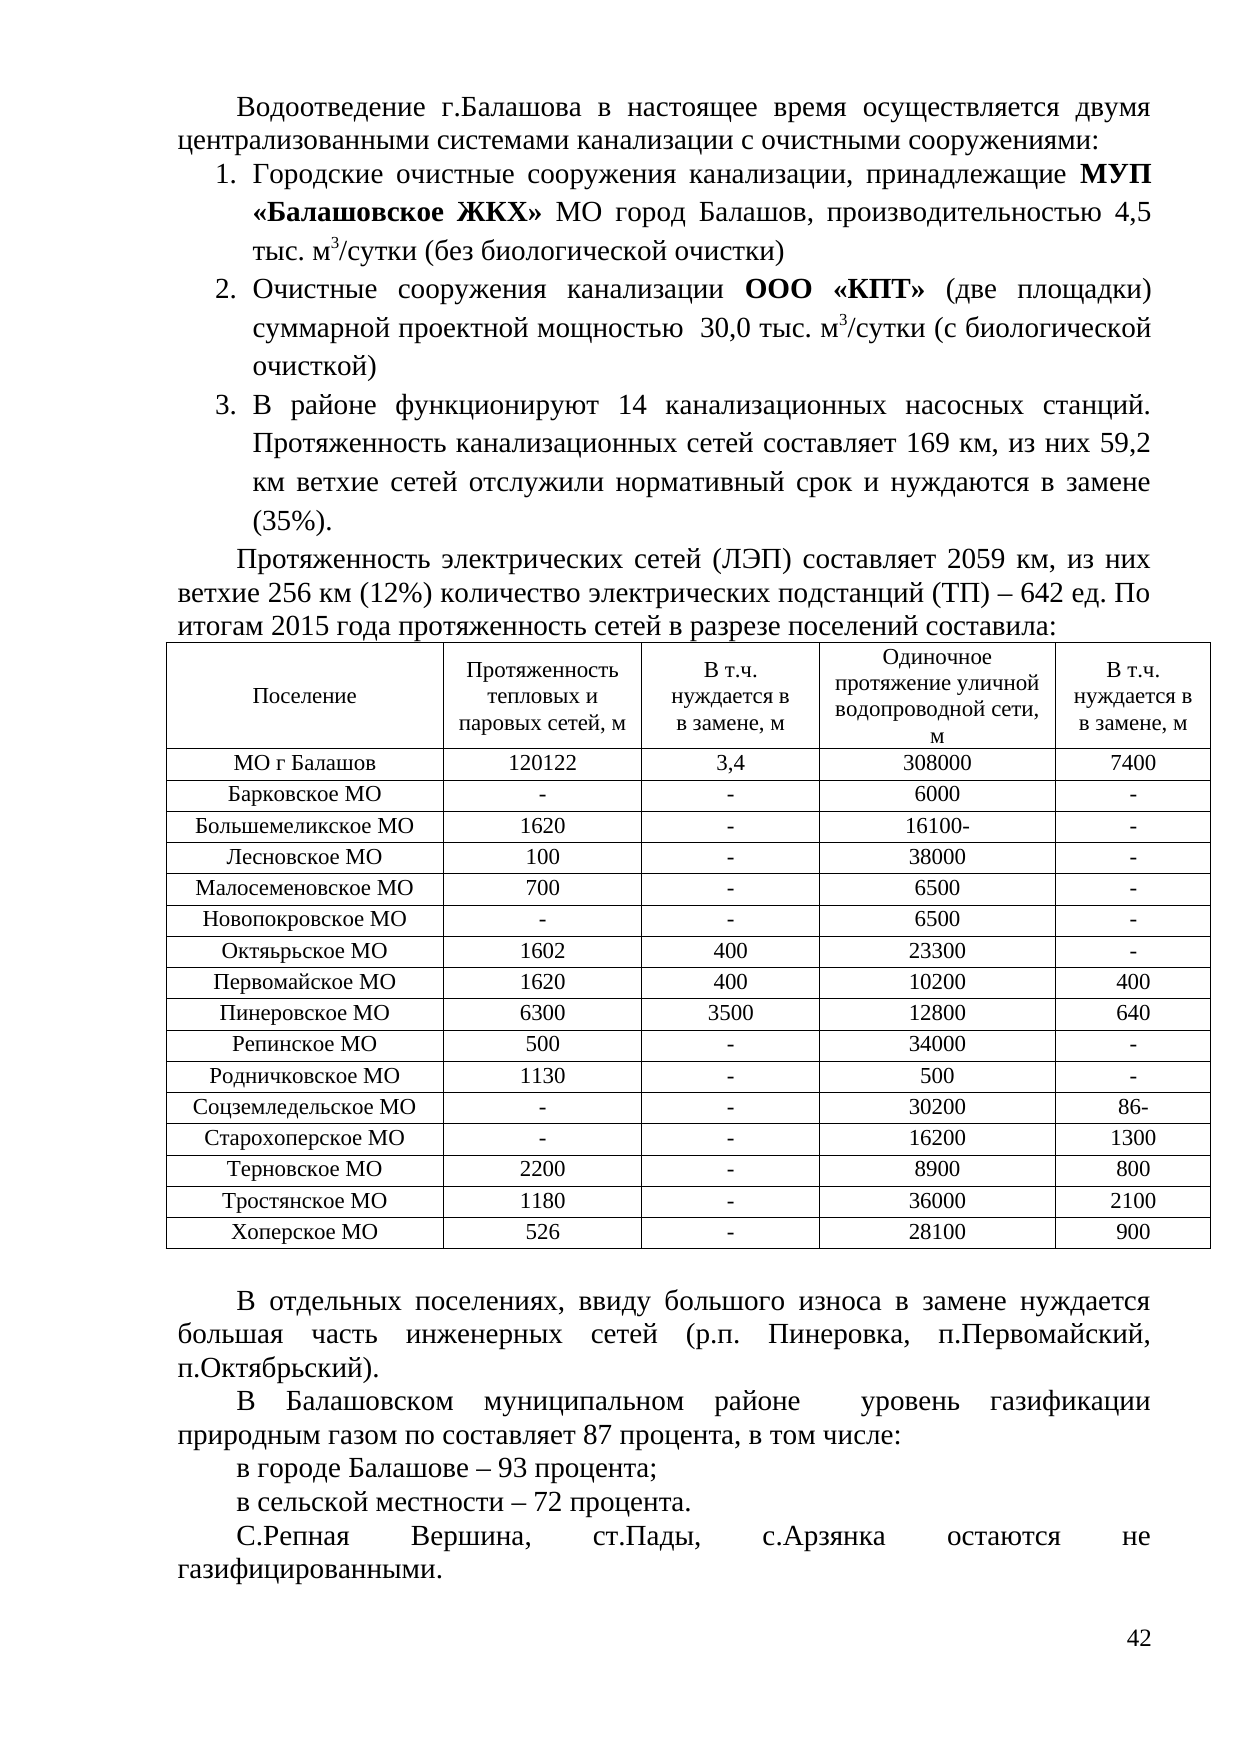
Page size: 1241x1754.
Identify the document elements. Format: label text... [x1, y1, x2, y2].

table_cell Новопокровское МО [167, 906, 443, 936]
text Водоотведение г.Балашова в настоящее время осуществляется двумя централизованными системами канализации с очистными сооружениями: [177, 89, 1152, 156]
table_header Поселение [167, 643, 443, 748]
table_cell - [1056, 874, 1210, 904]
table_cell 1300 [1056, 1124, 1210, 1154]
table_cell - [642, 1218, 819, 1248]
text С.Репная Вершина, ст.Пады, с.Арзянка остаются не газифицированными. [177, 1518, 1152, 1585]
table_cell - [642, 1062, 819, 1092]
table_cell - [642, 843, 819, 873]
table_cell Хоперское МО [167, 1218, 443, 1248]
table_cell 308000 [820, 749, 1055, 779]
table_cell - [642, 1124, 819, 1154]
table_cell Большемеликское МО [167, 812, 443, 842]
list Очистные сооружения канализации ООО «КПТ» (две площадки) суммарной проектной мощностью 30,0 тыс. м3/сутки (с биологической очисткой) [215, 271, 1152, 382]
table_cell Репинское МО [167, 1031, 443, 1061]
table_cell 400 [1056, 968, 1210, 998]
table_cell 1620 [444, 812, 641, 842]
text В отдельных поселениях, ввиду большого износа в замене нуждается большая часть инженерных сетей (р.п. Пинеровка, п.Первомайский, п.Октябрьский). [177, 1283, 1152, 1383]
table_cell 6500 [820, 874, 1055, 904]
table_cell - [1056, 843, 1210, 873]
table_cell - [1056, 1062, 1210, 1092]
table_cell Октяьрьское МО [167, 937, 443, 967]
table_cell Малосеменовское МО [167, 874, 443, 904]
table_cell 500 [820, 1062, 1055, 1092]
table_cell 86- [1056, 1093, 1210, 1123]
table_header Одиночное протяжение уличной водопроводной сети, м [820, 643, 1055, 748]
table_cell - [1056, 906, 1210, 936]
table_cell 3,4 [642, 749, 819, 779]
table_cell - [444, 1124, 641, 1154]
text в сельской местности – 72 процента. [177, 1484, 1152, 1518]
table_cell 400 [642, 937, 819, 967]
table_cell - [642, 906, 819, 936]
table_cell 3500 [642, 999, 819, 1029]
table_cell - [1056, 937, 1210, 967]
table_cell Барковское МО [167, 781, 443, 811]
table_header Протяженность тепловых и паровых сетей, м [444, 643, 641, 748]
table_cell Лесновское МО [167, 843, 443, 873]
table_cell 100 [444, 843, 641, 873]
table_cell 16100- [820, 812, 1055, 842]
table_cell 526 [444, 1218, 641, 1248]
text Протяженность электрических сетей (ЛЭП) составляет 2059 км, из них ветхие 256 км (12%) количество электрических подстанций (ТП) – 642 ед. По итогам 2015 года протяженность сетей в разрезе поселений составила: [177, 541, 1152, 642]
table_cell - [1056, 1031, 1210, 1061]
table_cell 6300 [444, 999, 641, 1029]
table_cell Тростянское МО [167, 1187, 443, 1217]
table_cell 12800 [820, 999, 1055, 1029]
table_cell МО г Балашов [167, 749, 443, 779]
table_cell Соцземледельское МО [167, 1093, 443, 1123]
table_cell 1130 [444, 1062, 641, 1092]
table_cell 640 [1056, 999, 1210, 1029]
table_cell - [642, 1031, 819, 1061]
table_header В т.ч. нуждается в в замене, м [642, 643, 819, 748]
table_cell Родничковское МО [167, 1062, 443, 1092]
table_cell - [642, 781, 819, 811]
text В Балашовском муниципальном районе уровень газификации природным газом по составляет 87 процента, в том числе: [177, 1383, 1152, 1451]
list В районе функционируют 14 канализационных насосных станций. Протяженность канализационных сетей составляет 169 км, из них 59,2 км ветхие сетей отслужили нормативный срок и нуждаются в замене (35%). [215, 387, 1152, 536]
table_cell - [444, 906, 641, 936]
table_cell 120122 [444, 749, 641, 779]
table_cell 2100 [1056, 1187, 1210, 1217]
table_cell 800 [1056, 1156, 1210, 1186]
table_cell 28100 [820, 1218, 1055, 1248]
table_cell 10200 [820, 968, 1055, 998]
table_cell - [642, 874, 819, 904]
table_cell 6000 [820, 781, 1055, 811]
table_cell Терновское МО [167, 1156, 443, 1186]
table_cell 1620 [444, 968, 641, 998]
table_cell 900 [1056, 1218, 1210, 1248]
text в городе Балашове – 93 процента; [177, 1451, 1152, 1484]
table_cell - [642, 1187, 819, 1217]
table_cell Первомайское МО [167, 968, 443, 998]
table_cell 16200 [820, 1124, 1055, 1154]
table_cell 700 [444, 874, 641, 904]
table_cell - [642, 1093, 819, 1123]
table_cell 34000 [820, 1031, 1055, 1061]
table_cell - [444, 781, 641, 811]
table_cell 8900 [820, 1156, 1055, 1186]
table_cell 1180 [444, 1187, 641, 1217]
table_cell 2200 [444, 1156, 641, 1186]
table_cell - [444, 1093, 641, 1123]
table_cell 36000 [820, 1187, 1055, 1217]
table_cell 38000 [820, 843, 1055, 873]
table_cell - [1056, 812, 1210, 842]
table_cell 23300 [820, 937, 1055, 967]
table_cell 1602 [444, 937, 641, 967]
table_cell 7400 [1056, 749, 1210, 779]
table_cell - [1056, 781, 1210, 811]
table_cell 500 [444, 1031, 641, 1061]
table_cell - [642, 1156, 819, 1186]
table_cell Пинеровское МО [167, 999, 443, 1029]
table_header В т.ч. нуждается в в замене, м [1056, 643, 1210, 748]
list Городские очистные сооружения канализации, принадлежащие МУП «Балашовское ЖКХ» МО город Балашов, производительностью 4,5 тыс. м3/сутки (без биологической очистки) [215, 156, 1152, 266]
table_cell 30200 [820, 1093, 1055, 1123]
table_cell - [642, 812, 819, 842]
table_cell 6500 [820, 906, 1055, 936]
table_cell Старохоперское МО [167, 1124, 443, 1154]
table_cell 400 [642, 968, 819, 998]
